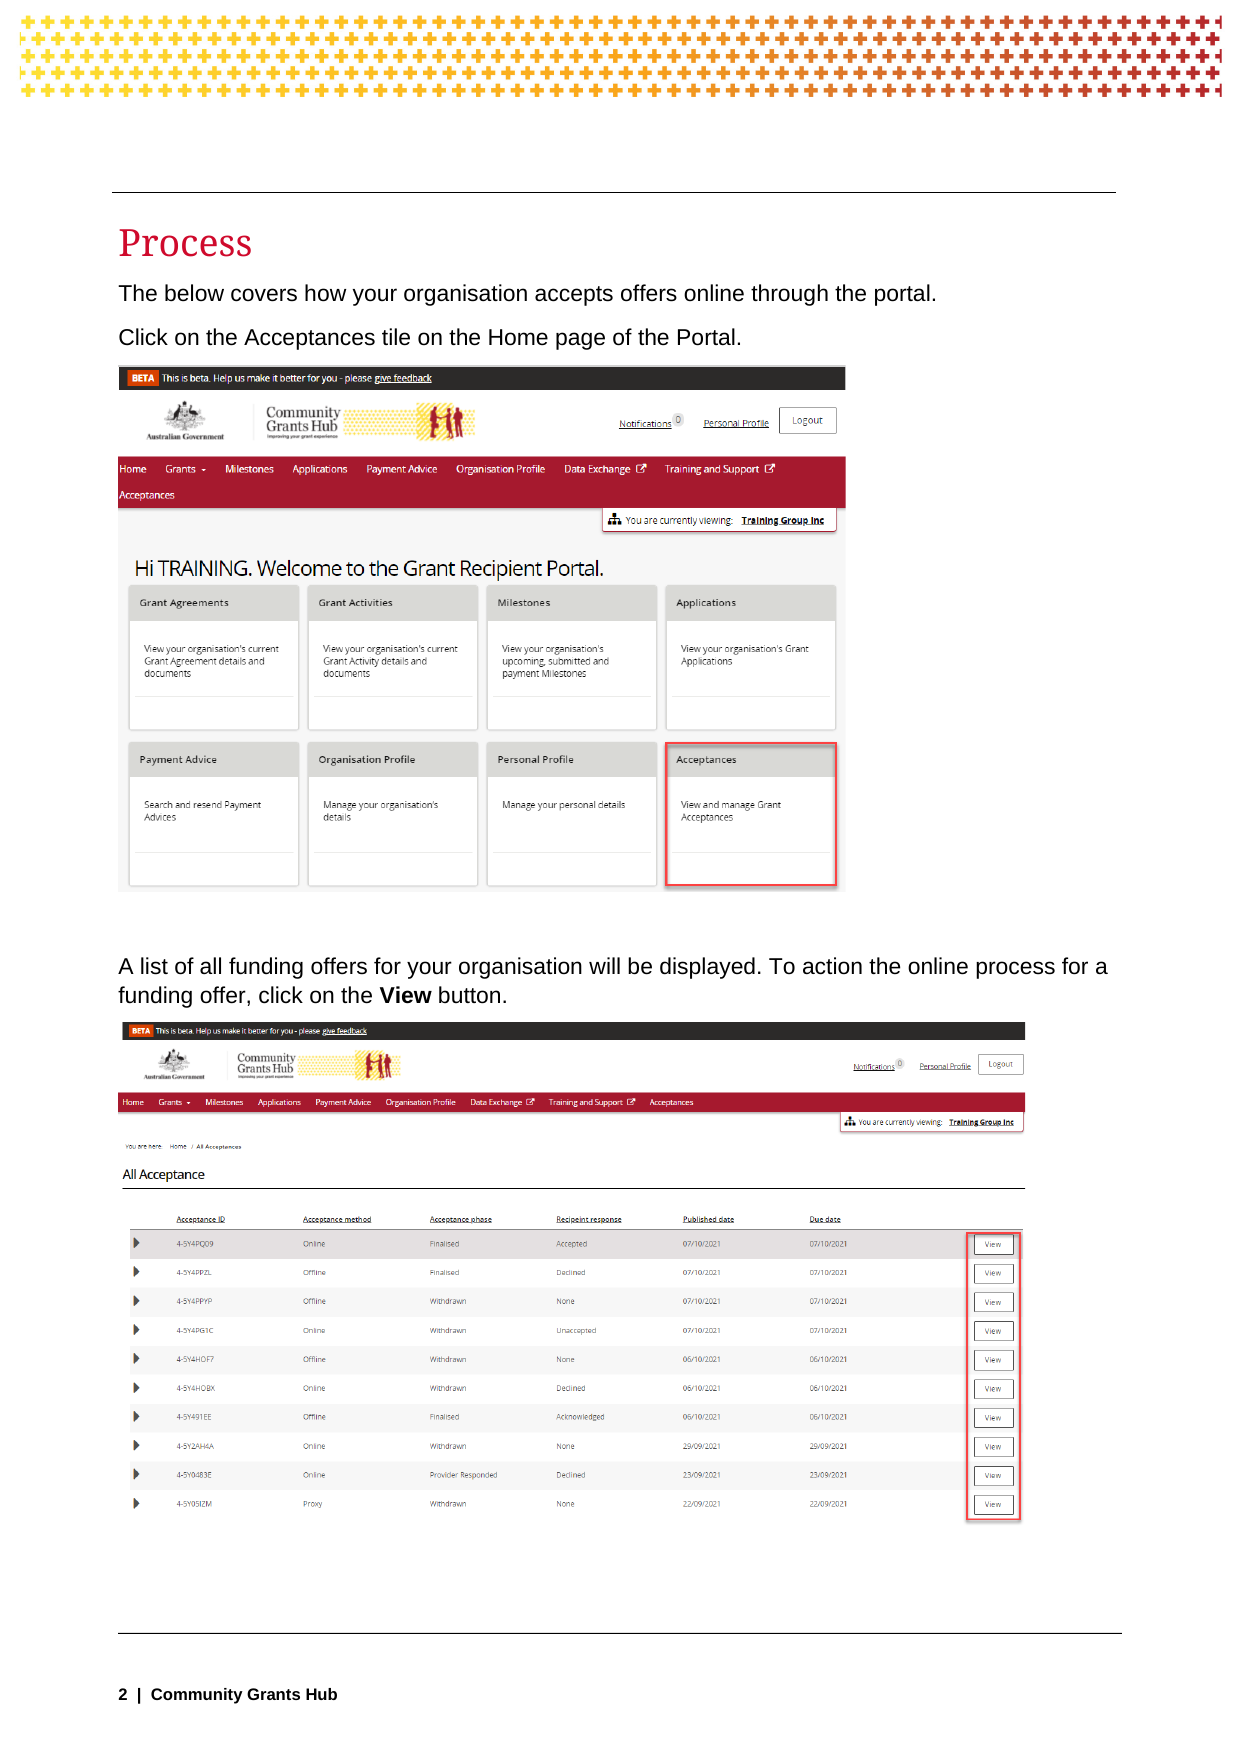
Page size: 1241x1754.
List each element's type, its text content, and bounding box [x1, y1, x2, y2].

text A list of all funding offers for your organisation will be displayed. To action the online process for a funding offer, click on the View button. [118, 950, 1122, 1008]
text Click on the Acceptances tile on the Home page of the Portal. [118, 321, 1122, 351]
subtitle Process [118, 219, 1122, 265]
picture [118, 1022, 1026, 1527]
picture [0, 0, 1241, 107]
text The below covers how your organisation accepts offers online through the portal. [118, 278, 1122, 307]
picture [118, 365, 846, 892]
